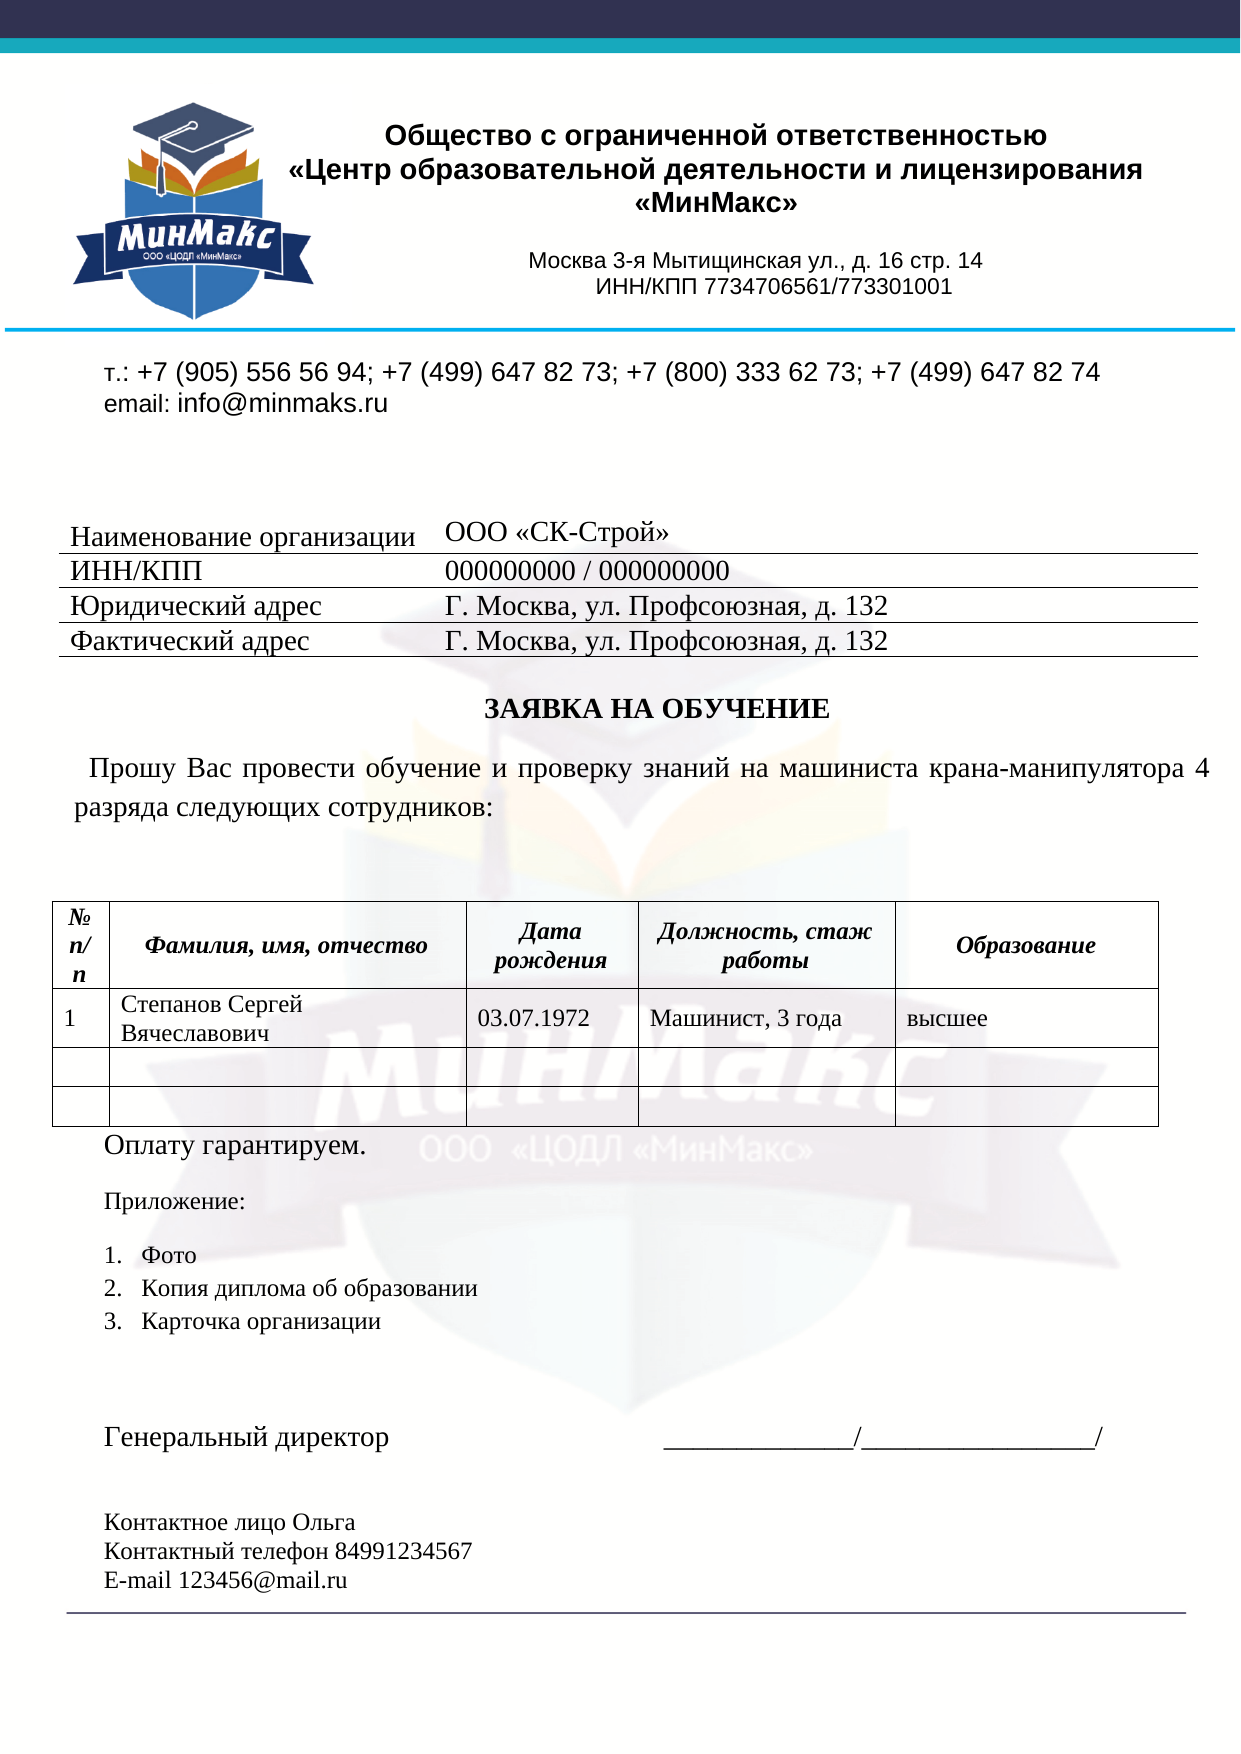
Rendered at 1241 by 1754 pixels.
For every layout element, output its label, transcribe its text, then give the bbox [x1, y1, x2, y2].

table_cell [110, 1087, 466, 1126]
table_cell 000000000 / 000000000 [433, 554, 1198, 587]
text E-mail 123456@mail.ru [0, 1565, 1211, 1594]
table_cell Г. Москва, ул. Профсоюзная, д. 132 [433, 588, 1198, 622]
table_cell Юридический адрес [59, 588, 433, 622]
text ЗАЯВКА НА ОБУЧЕНИЕ [0, 691, 1211, 724]
table_cell [639, 1048, 895, 1086]
text «Центр образовательной деятельности и лицензирования [0, 152, 1211, 185]
text Прошу Вас провести обучение и проверку знаний на машиниста крана-манипулятора 4 разряда следующих сотрудников: [74, 750, 1211, 822]
table_cell [467, 1087, 638, 1126]
table_header Дата рождения [467, 902, 638, 988]
table_header Должность, стаж работы [639, 902, 895, 988]
text email: info@minmaks.ru [0, 387, 1211, 418]
table_cell высшее [896, 989, 1158, 1047]
text т.: +7 (905) 556 56 94; +7 (499) 647 82 73; +7 (800) 333 62 73; +7 (499) 647 82 74 [0, 356, 1211, 387]
table_header ООО «СК-Строй» [433, 514, 1198, 552]
text «МинМакс» [0, 185, 1211, 219]
table_cell [53, 1048, 109, 1086]
table_cell 1 [53, 989, 109, 1047]
table_cell [896, 1087, 1158, 1126]
list Карточка организации [103, 1306, 1211, 1335]
text Контактный телефон 84991234567 [0, 1536, 1211, 1565]
table_cell 03.07.1972 [467, 989, 638, 1047]
table_header Фамилия, имя, отчество [110, 902, 466, 988]
list Копия диплома об образовании [103, 1273, 1211, 1302]
table_cell [53, 1087, 109, 1126]
text Контактное лицо Ольга [0, 1507, 1211, 1536]
text Общество с ограниченной ответственностью [0, 118, 1211, 152]
text Оплату гарантируем. [0, 906, 1211, 1160]
table_cell Г. Москва, ул. Профсоюзная, д. 132 [433, 623, 1198, 656]
text Москва 3-я Мытищинская ул., д. 16 стр. 14 [118, 247, 1152, 273]
table_cell [639, 1087, 895, 1126]
table_cell Степанов Сергей Вячеславович [110, 989, 466, 1047]
table_header Образование [896, 902, 1158, 988]
picture [0, 0, 1241, 1754]
table_header Наименование организации [59, 514, 433, 552]
table_cell [896, 1048, 1158, 1086]
text ИНН/КПП 7734706561/773301001 [0, 273, 1211, 299]
table_cell ИНН/КПП [59, 554, 433, 587]
text Приложение: [0, 1186, 1211, 1215]
table_cell [110, 1048, 466, 1086]
text Генеральный директор _____________/________________/ [0, 1419, 1211, 1453]
list Фото [103, 1240, 1211, 1269]
table_header № п/п [53, 902, 109, 988]
table_cell Фактический адрес [59, 623, 433, 656]
table_cell Машинист, 3 года [639, 989, 895, 1047]
table_cell [467, 1048, 638, 1086]
